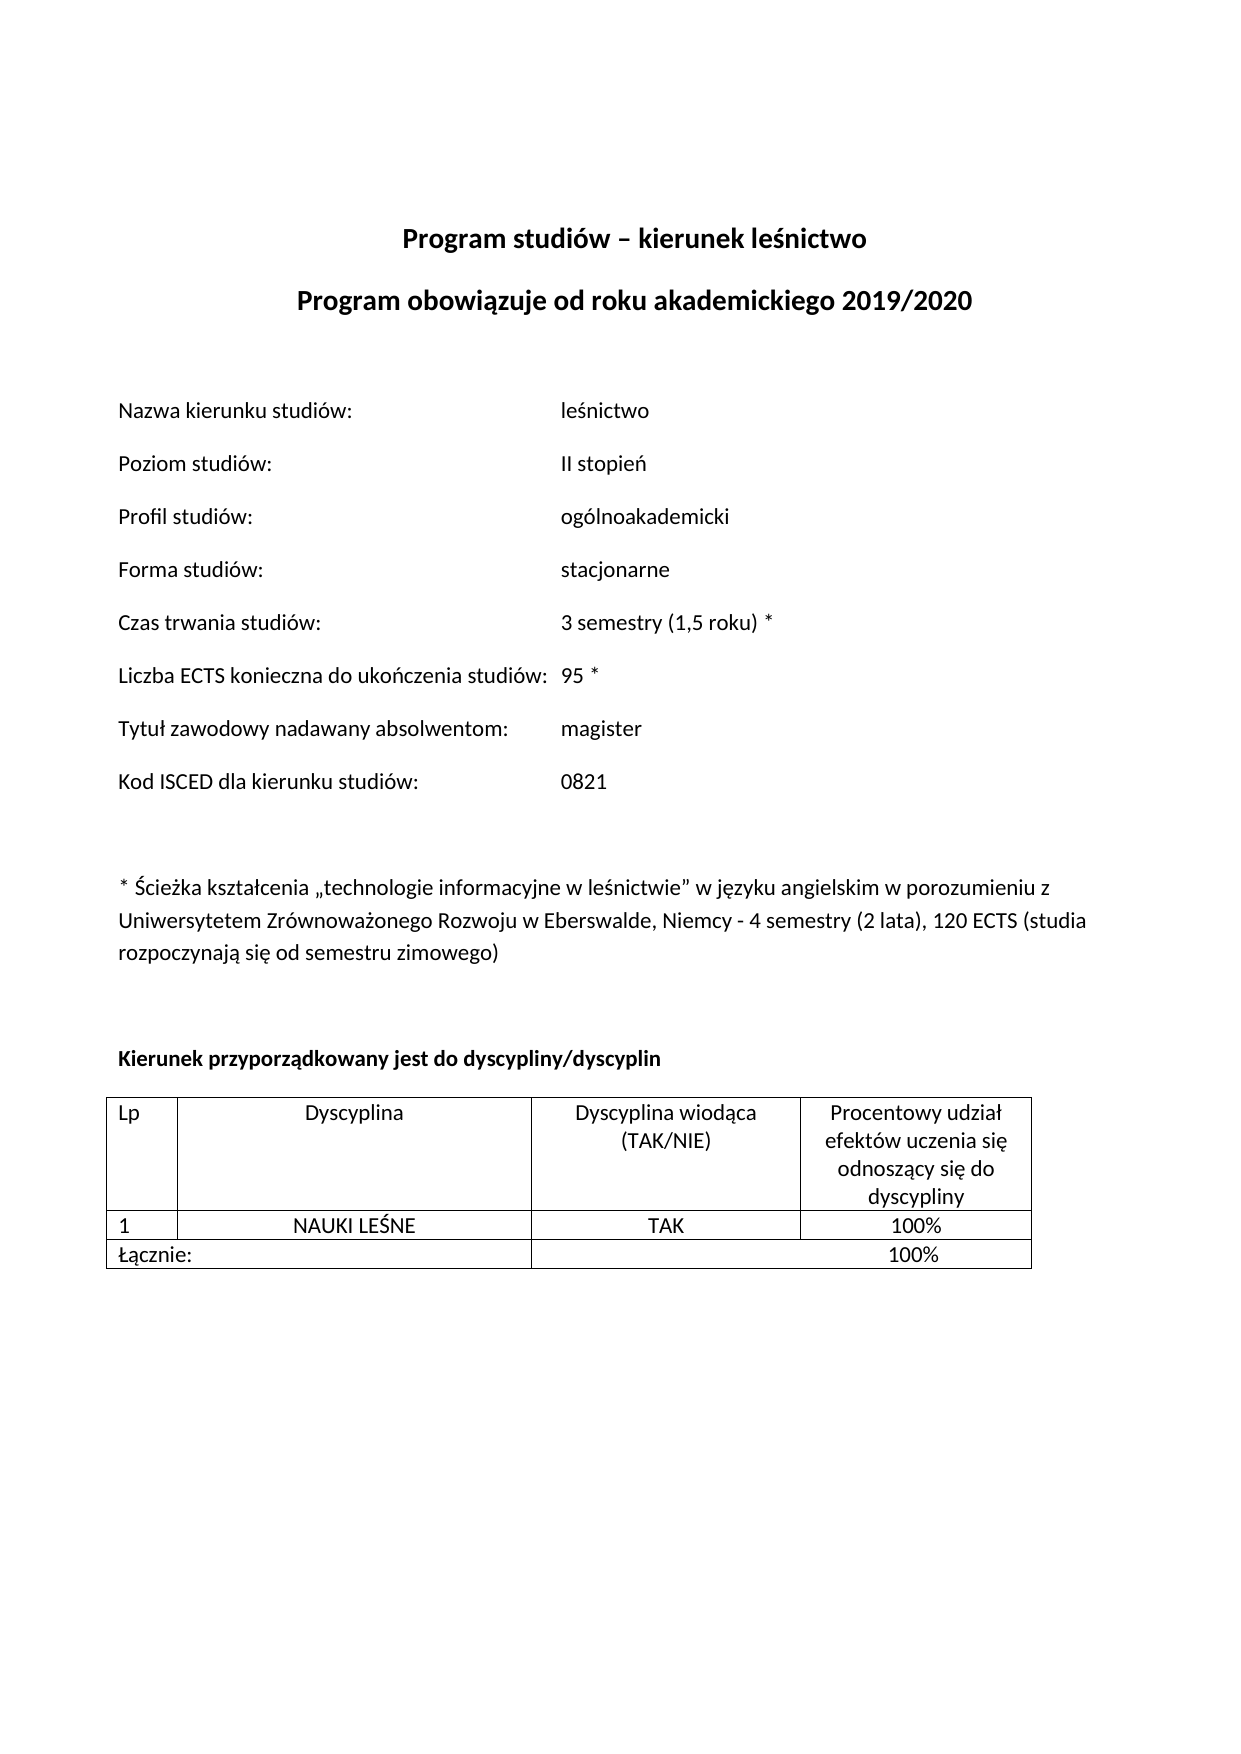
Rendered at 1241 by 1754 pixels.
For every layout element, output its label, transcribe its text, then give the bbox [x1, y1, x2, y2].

table_cell Łącznie: [107, 1240, 531, 1268]
text Profil studiów: ogólnoakademicki [118, 502, 1152, 530]
text Forma studiów: stacjonarne [118, 555, 1152, 583]
table_header Lp [107, 1098, 177, 1210]
text * Ścieżka kształcenia „technologie informacyjne w leśnictwie” w języku angielskim w porozumieniu z Uniwersytetem Zrównoważonego Rozwoju w Eberswalde, Niemcy - 4 semestry (2 lata), 120 ECTS (studia rozpoczynają się od semestru zimowego) [118, 873, 1152, 966]
text Kod ISCED dla kierunku studiów: 0821 [118, 767, 1152, 796]
text Czas trwania studiów: 3 semestry (1,5 roku) * [118, 608, 1152, 636]
text Liczba ECTS konieczna do ukończenia studiów: 95 * [118, 661, 1152, 689]
text Tytuł zawodowy nadawany absolwentom: magister [118, 714, 1152, 742]
text Program obowiązuje od roku akademickiego 2019/2020 [118, 282, 1152, 317]
table_header Procentowy udział efektów uczenia się odnoszący się do dyscypliny [801, 1098, 1031, 1210]
text Poziom studiów: II stopień [118, 449, 1152, 477]
table_cell 100% [532, 1240, 1031, 1268]
text Program studiów – kierunek leśnictwo [118, 220, 1152, 255]
text Nazwa kierunku studiów: leśnictwo [118, 396, 1152, 424]
table_header Dyscyplina [178, 1098, 531, 1210]
table_cell TAK [532, 1211, 800, 1239]
table_header Dyscyplina wiodąca (TAK/NIE) [532, 1098, 800, 1210]
table_cell 100% [801, 1211, 1031, 1239]
text Kierunek przyporządkowany jest do dyscypliny/dyscyplin [118, 1044, 1152, 1072]
table_cell 1 [107, 1211, 177, 1239]
table_cell NAUKI LEŚNE [178, 1211, 531, 1239]
